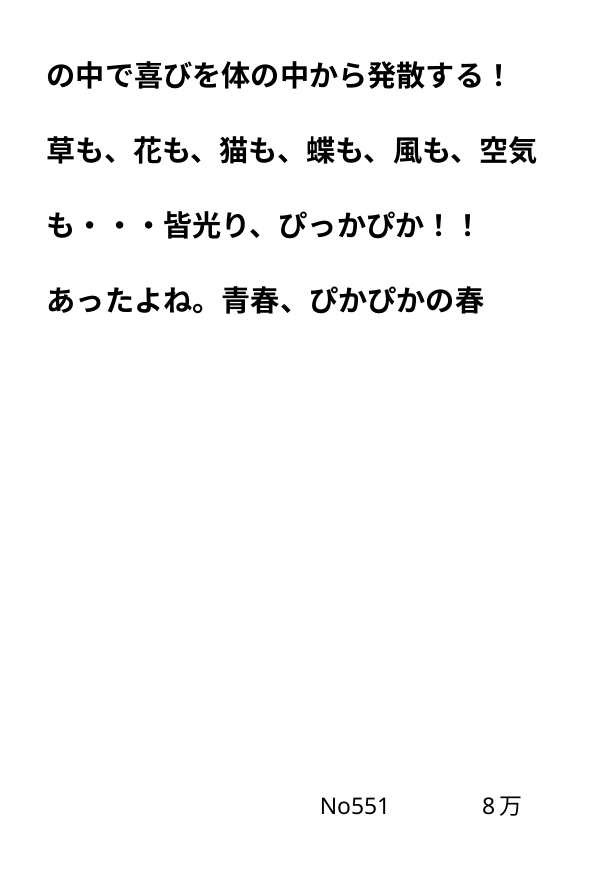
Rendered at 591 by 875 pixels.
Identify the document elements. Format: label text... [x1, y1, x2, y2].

text あったよね。青春、ぴかぴかの春 [46, 261, 555, 336]
text 草も、花も、猫も、蝶も、風も、空気も・・・皆光り、ぴっかぴか！！ [46, 111, 555, 261]
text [46, 36, 555, 111]
